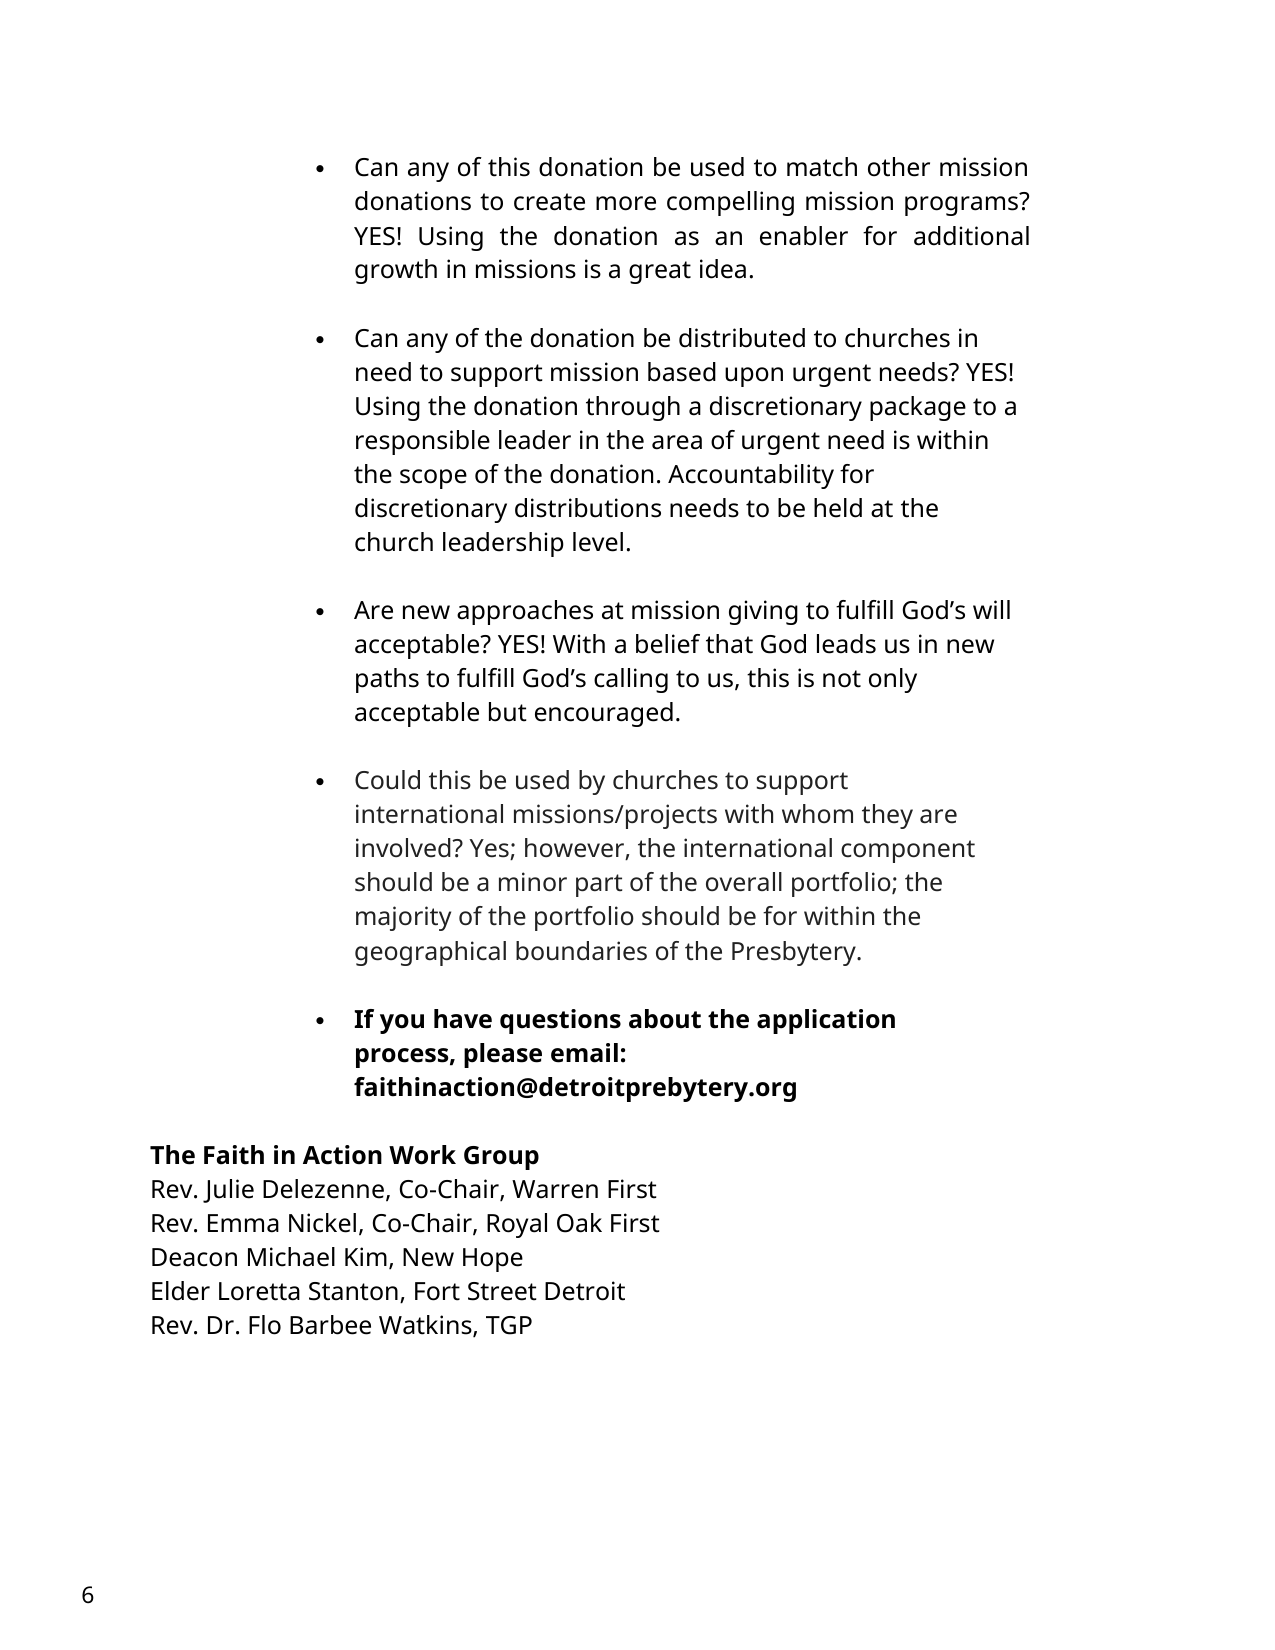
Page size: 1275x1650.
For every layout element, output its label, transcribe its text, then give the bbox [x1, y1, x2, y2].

text Deacon Michael Kim, New Hope [150, 1240, 1125, 1274]
list Could this be used by churches to support international missions/projects with whom they are involved? Yes; however, the international component should be a minor part of the overall portfolio; the majority of the portfolio should be for within the geographical boundaries of the Presbytery. [316, 763, 1004, 967]
text The Faith in Action Work Group [150, 1138, 780, 1172]
subtitle If you have questions about the application process, please email: faithinaction@detroitprebytery.org [316, 1001, 940, 1103]
text Rev. Dr. Flo Barbee Watkins, TGP [150, 1308, 1125, 1342]
list Are new approaches at mission giving to fulfill God’s will acceptable? YES! With a belief that God leads us in new paths to fulfill God’s calling to us, this is not only acceptable but encouraged. [316, 592, 1018, 729]
text Rev. Julie Delezenne, Co-Chair, Warren First [150, 1172, 1125, 1206]
text Rev. Emma Nickel, Co-Chair, Royal Oak First [150, 1206, 1125, 1240]
text Elder Loretta Stanton, Fort Street Detroit [150, 1274, 1125, 1308]
list Can any of the donation be distributed to churches in need to support mission based upon urgent needs? YES! Using the donation through a discretionary package to a responsible leader in the area of urgent need is within the scope of the donation. Accountability for discretionary distributions needs to be held at the church leadership level. [316, 320, 1026, 559]
list Can any of this donation be used to match other mission donations to create more compelling mission programs? YES! Using the donation as an enabler for additional growth in missions is a great idea. [316, 150, 1031, 286]
